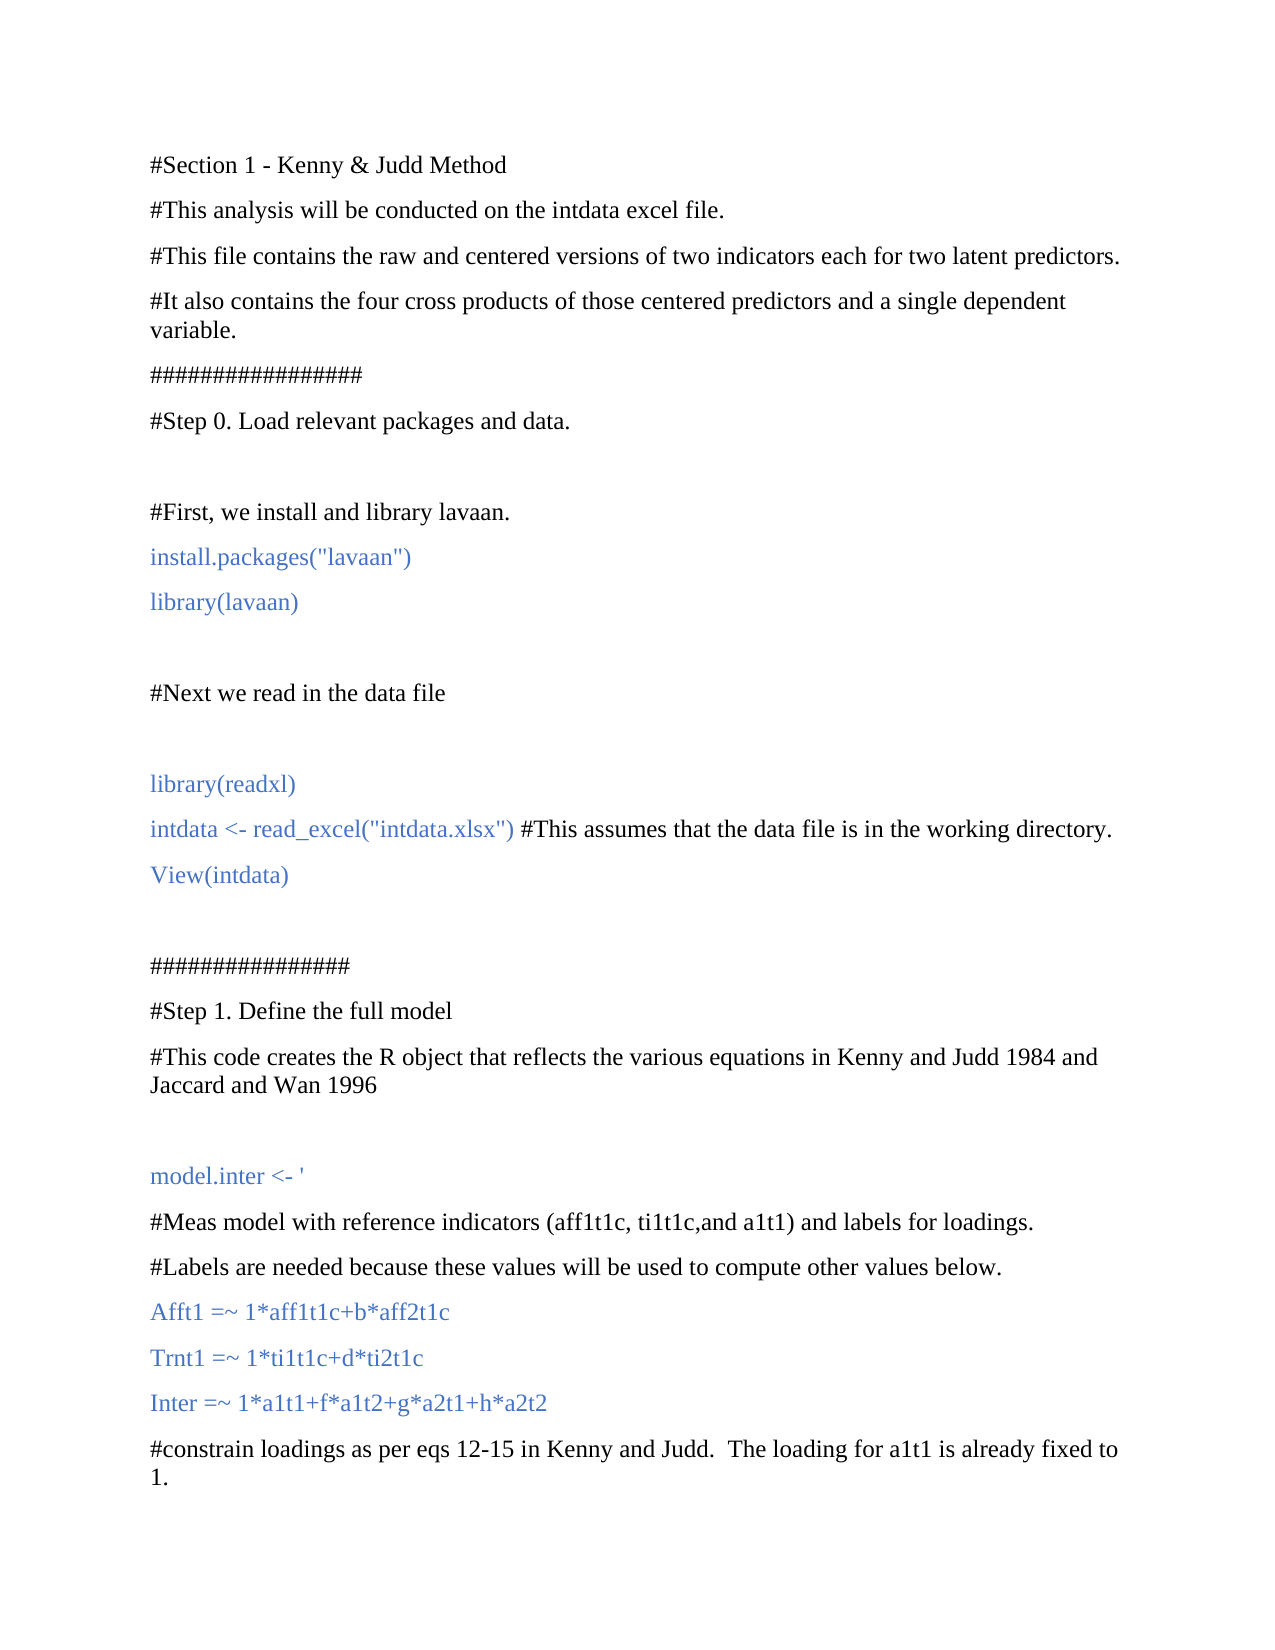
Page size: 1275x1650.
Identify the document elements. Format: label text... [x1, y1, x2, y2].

text intdata <- read_excel("intdata.xlsx") #This assumes that the data file is in the working directory. [150, 814, 1125, 843]
text #First, we install and library lavaan. [150, 497, 1125, 525]
text #Step 1. Define the full model [150, 996, 1125, 1025]
text library(readxl) [150, 769, 1125, 798]
text library(lavaan) [150, 587, 1125, 616]
text Inter =~ 1*a1t1+f*a1t2+g*a2t1+h*a2t2 [150, 1388, 1125, 1417]
text #It also contains the four cross products of those centered predictors and a single dependent variable. [150, 286, 1125, 344]
text model.inter <- ' [150, 1161, 1125, 1190]
text #Labels are needed because these values will be used to compute other values below. [150, 1252, 1125, 1281]
text ################ [150, 951, 1125, 979]
text #Meas model with reference indicators (aff1t1c, ti1t1c,and a1t1) and labels for loadings. [150, 1207, 1125, 1235]
text #Section 1 - Kenny & Judd Method [150, 150, 1125, 179]
text View(intdata) [150, 860, 1125, 889]
text #Next we read in the data file [150, 678, 1125, 707]
text #Step 0. Load relevant packages and data. [150, 406, 1125, 434]
text ################# [150, 360, 1125, 389]
text install.packages("lavaan") [150, 542, 1125, 571]
text #This code creates the R object that reflects the various equations in Kenny and Judd 1984 and Jaccard and Wan 1996 [150, 1042, 1125, 1099]
text Afft1 =~ 1*aff1t1c+b*aff2t1c [150, 1297, 1125, 1326]
text #This file contains the raw and centered versions of two indicators each for two latent predictors. [150, 241, 1125, 269]
text Trnt1 =~ 1*ti1t1c+d*ti2t1c [150, 1343, 1125, 1372]
text #constrain loadings as per eqs 12-15 in Kenny and Judd. The loading for a1t1 is already fixed to 1. [150, 1434, 1125, 1491]
text #This analysis will be conducted on the intdata excel file. [150, 195, 1125, 224]
